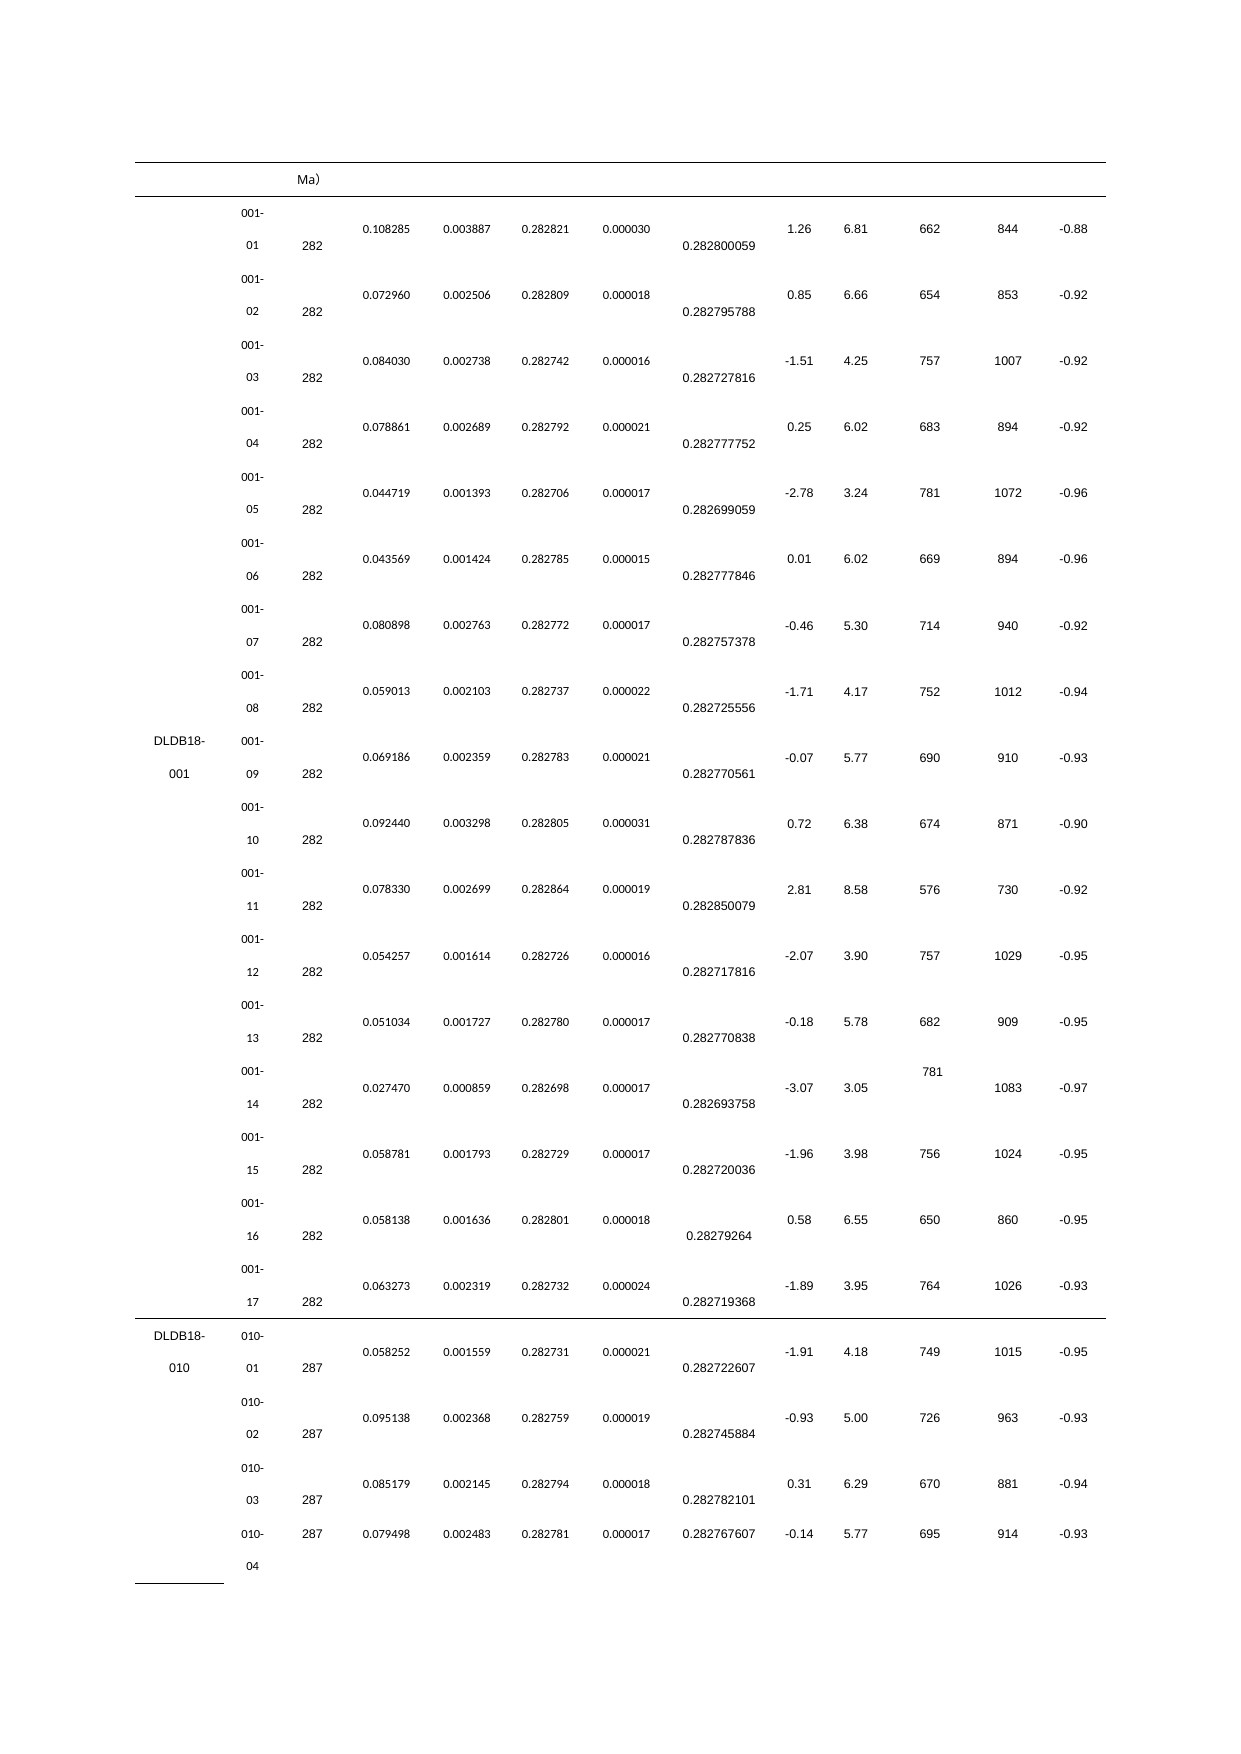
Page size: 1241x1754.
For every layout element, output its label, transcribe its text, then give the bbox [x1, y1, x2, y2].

table_cell 0.000018 [586, 262, 666, 328]
table_cell 6.38 [826, 790, 885, 856]
table_cell -0.88 [1041, 197, 1106, 262]
table_cell 0.72 [772, 790, 826, 856]
table_cell 5.30 [826, 592, 885, 658]
table_cell 001-07 [224, 592, 281, 658]
table_cell 5.78 [826, 988, 885, 1054]
table_cell -0.92 [1041, 262, 1106, 328]
table_cell 0.108285 [343, 197, 429, 262]
table_cell 282 [281, 856, 343, 922]
table_cell 749 [885, 1319, 975, 1384]
table_cell 001-01 [224, 197, 281, 262]
table_cell 0.282726 [504, 922, 586, 988]
table_cell 0.282792 [504, 394, 586, 460]
table_cell 0.282777752 [666, 394, 772, 460]
table_cell 683 [885, 394, 975, 460]
table_cell -3.07 [772, 1054, 826, 1120]
table_cell 5.00 [826, 1384, 885, 1450]
table_cell 0.282783 [504, 724, 586, 790]
table_cell -0.95 [1041, 1186, 1106, 1252]
table_cell （Ma） [281, 163, 343, 196]
table_cell 6.02 [826, 394, 885, 460]
table_cell -0.92 [1041, 856, 1106, 922]
table_cell 1.26 [772, 197, 826, 262]
table_cell 0.282805 [504, 790, 586, 856]
table_cell 1024 [975, 1120, 1041, 1186]
table_cell -0.92 [1041, 394, 1106, 460]
table_cell 2.81 [772, 856, 826, 922]
table_cell 0.282717816 [666, 922, 772, 988]
table_cell 0.058138 [343, 1186, 429, 1252]
table_cell 6.81 [826, 197, 885, 262]
table_cell 0.080898 [343, 592, 429, 658]
table_cell 001-17 [224, 1252, 281, 1318]
table_cell 0.282794 [504, 1450, 586, 1516]
table_cell 1029 [975, 922, 1041, 988]
table_cell 0.282727816 [666, 328, 772, 394]
table_cell 0.282698 [504, 1054, 586, 1120]
table_cell 690 [885, 724, 975, 790]
table_cell 282 [281, 394, 343, 460]
table_cell 576 [885, 856, 975, 922]
table_cell 001-11 [224, 856, 281, 922]
table_cell 0.282732 [504, 1252, 586, 1318]
table_cell 282 [281, 790, 343, 856]
table_cell 682 [885, 988, 975, 1054]
table_cell -2.78 [772, 460, 826, 526]
table_cell 010-03 [224, 1450, 281, 1516]
table_cell 001-14 [224, 1054, 281, 1120]
table_cell 287 [281, 1516, 343, 1582]
table_cell 0.059013 [343, 658, 429, 724]
table_cell 001-10 [224, 790, 281, 856]
table_cell 0.000017 [586, 592, 666, 658]
table_cell 940 [975, 592, 1041, 658]
table_cell 714 [885, 592, 975, 658]
table_cell 001-09 [224, 724, 281, 790]
table_cell 0.001559 [429, 1319, 504, 1384]
table_cell 0.095138 [343, 1384, 429, 1450]
table_cell 6.02 [826, 526, 885, 592]
table_cell 0.282742 [504, 328, 586, 394]
table_cell -0.93 [1041, 1384, 1106, 1450]
table_cell 0.282720036 [666, 1120, 772, 1186]
table_cell [885, 1054, 975, 1120]
table_cell 0.282770838 [666, 988, 772, 1054]
table_cell DLDB18-001 [135, 197, 224, 1318]
table_cell 3.95 [826, 1252, 885, 1318]
table_cell 1015 [975, 1319, 1041, 1384]
table_cell 909 [975, 988, 1041, 1054]
table_cell 894 [975, 394, 1041, 460]
table_cell 0.000017 [586, 1516, 666, 1582]
table_cell 0.000018 [586, 1186, 666, 1252]
table_cell 0.282722607 [666, 1319, 772, 1384]
table_cell 282 [281, 724, 343, 790]
table_cell 0.001727 [429, 988, 504, 1054]
table_cell 001-13 [224, 988, 281, 1054]
table_cell 0.054257 [343, 922, 429, 988]
table_cell -0.18 [772, 988, 826, 1054]
table_cell 3.24 [826, 460, 885, 526]
table_cell 650 [885, 1186, 975, 1252]
table_cell 010-02 [224, 1384, 281, 1450]
table_cell 287 [281, 1450, 343, 1516]
table_cell 6.66 [826, 262, 885, 328]
table_cell 0.282767607 [666, 1516, 772, 1582]
table_cell 0.002699 [429, 856, 504, 922]
table_cell 282 [281, 1054, 343, 1120]
table_cell 914 [975, 1516, 1041, 1582]
table_cell 0.002738 [429, 328, 504, 394]
table_cell -0.93 [772, 1384, 826, 1450]
table_cell 0.000019 [586, 1384, 666, 1450]
table_cell DLDB18-010 [135, 1319, 224, 1582]
table_cell 0.069186 [343, 724, 429, 790]
table_cell 287 [281, 1384, 343, 1450]
table_cell 0.063273 [343, 1252, 429, 1318]
table_cell 695 [885, 1516, 975, 1582]
table_cell 0.282719368 [666, 1252, 772, 1318]
table_cell 282 [281, 988, 343, 1054]
table_cell 0.58 [772, 1186, 826, 1252]
table_cell 0.282770561 [666, 724, 772, 790]
table_cell 0.282745884 [666, 1384, 772, 1450]
table_cell 6.29 [826, 1450, 885, 1516]
table_cell -0.93 [1041, 1252, 1106, 1318]
table_cell 3.98 [826, 1120, 885, 1186]
table_cell 0.282850079 [666, 856, 772, 922]
table_cell 001-08 [224, 658, 281, 724]
table_cell 0.000030 [586, 197, 666, 262]
table_cell 282 [281, 922, 343, 988]
table_cell 282 [281, 262, 343, 328]
table_cell 0.282821 [504, 197, 586, 262]
table_cell -1.91 [772, 1319, 826, 1384]
table_cell -2.07 [772, 922, 826, 988]
table_cell -0.95 [1041, 922, 1106, 988]
table_cell 0.282725556 [666, 658, 772, 724]
table_cell 0.002763 [429, 592, 504, 658]
table_cell 0.282795788 [666, 262, 772, 328]
table_cell -0.94 [1041, 658, 1106, 724]
table_cell -0.93 [1041, 724, 1106, 790]
table_cell 0.002103 [429, 658, 504, 724]
table_cell 1072 [975, 460, 1041, 526]
table_cell 726 [885, 1384, 975, 1450]
table_cell 0.078330 [343, 856, 429, 922]
table_cell -0.07 [772, 724, 826, 790]
table_cell 0.001614 [429, 922, 504, 988]
table_cell 1083 [975, 1054, 1041, 1120]
table_cell 764 [885, 1252, 975, 1318]
table_cell 0.282780 [504, 988, 586, 1054]
table_cell 0.002506 [429, 262, 504, 328]
table_cell -0.90 [1041, 790, 1106, 856]
table_cell -0.95 [1041, 1120, 1106, 1186]
table_cell 282 [281, 592, 343, 658]
table_cell 282 [281, 328, 343, 394]
table_cell -0.97 [1041, 1054, 1106, 1120]
table_cell 0.282693758 [666, 1054, 772, 1120]
table_cell -1.51 [772, 328, 826, 394]
table_cell 282 [281, 197, 343, 262]
table_cell 844 [975, 197, 1041, 262]
table_cell 001-06 [224, 526, 281, 592]
table_cell 0.003887 [429, 197, 504, 262]
table_cell 0.002359 [429, 724, 504, 790]
table_cell 0.25 [772, 394, 826, 460]
table_cell 0.000017 [586, 1054, 666, 1120]
table_cell 010-01 [224, 1319, 281, 1384]
table_cell 669 [885, 526, 975, 592]
table_cell 001-02 [224, 262, 281, 328]
table_cell 0.85 [772, 262, 826, 328]
table_cell -1.96 [772, 1120, 826, 1186]
table_cell 0.000021 [586, 724, 666, 790]
table_cell 0.058252 [343, 1319, 429, 1384]
table_cell 282 [281, 460, 343, 526]
table_cell 756 [885, 1120, 975, 1186]
table_cell 670 [885, 1450, 975, 1516]
table_cell 881 [975, 1450, 1041, 1516]
table_cell 0.000031 [586, 790, 666, 856]
table_cell 0.027470 [343, 1054, 429, 1120]
table_cell 1007 [975, 328, 1041, 394]
table_cell 001-05 [224, 460, 281, 526]
table_cell 1026 [975, 1252, 1041, 1318]
table_cell 757 [885, 922, 975, 988]
table_cell 654 [885, 262, 975, 328]
table_cell 0.001793 [429, 1120, 504, 1186]
table_cell 0.001636 [429, 1186, 504, 1252]
table_cell 0.000022 [586, 658, 666, 724]
table_cell -0.94 [1041, 1450, 1106, 1516]
table_cell 1012 [975, 658, 1041, 724]
table_cell 0.28279264 [666, 1186, 772, 1252]
table_cell 0.282782101 [666, 1450, 772, 1516]
table_cell 0.282731 [504, 1319, 586, 1384]
table_cell 963 [975, 1384, 1041, 1450]
table_cell 0.282864 [504, 856, 586, 922]
table_cell 0.000021 [586, 394, 666, 460]
table_cell 0.002689 [429, 394, 504, 460]
table_cell -0.96 [1041, 526, 1106, 592]
table_cell 0.000017 [586, 460, 666, 526]
table_cell 0.001393 [429, 460, 504, 526]
table_cell 001-03 [224, 328, 281, 394]
table_cell 5.77 [826, 724, 885, 790]
table_cell 0.282809 [504, 262, 586, 328]
table_cell 662 [885, 197, 975, 262]
table_cell 0.000016 [586, 328, 666, 394]
table_cell 001-15 [224, 1120, 281, 1186]
table_cell 0.01 [772, 526, 826, 592]
table_cell 674 [885, 790, 975, 856]
table_cell 010-04 [224, 1516, 281, 1582]
table_cell 0.072960 [343, 262, 429, 328]
table_cell -1.71 [772, 658, 826, 724]
table_cell 0.282800059 [666, 197, 772, 262]
table_cell 001-16 [224, 1186, 281, 1252]
table_cell 0.002368 [429, 1384, 504, 1450]
table_cell -0.92 [1041, 328, 1106, 394]
table_cell 0.282729 [504, 1120, 586, 1186]
table_cell -0.95 [1041, 988, 1106, 1054]
table_cell -0.14 [772, 1516, 826, 1582]
table_cell 0.043569 [343, 526, 429, 592]
table_cell 871 [975, 790, 1041, 856]
table_cell 282 [281, 658, 343, 724]
table_cell 0.282706 [504, 460, 586, 526]
table_cell 0.31 [772, 1450, 826, 1516]
table_cell 0.282737 [504, 658, 586, 724]
table_cell 282 [281, 1252, 343, 1318]
table_cell 282 [281, 526, 343, 592]
table_cell 0.092440 [343, 790, 429, 856]
table_cell 0.079498 [343, 1516, 429, 1582]
table_cell 781 [885, 460, 975, 526]
table_cell 0.085179 [343, 1450, 429, 1516]
table_cell 0.282757378 [666, 592, 772, 658]
table_cell 282 [281, 1120, 343, 1186]
table_cell 752 [885, 658, 975, 724]
table_cell 0.000019 [586, 856, 666, 922]
table_cell -0.95 [1041, 1319, 1106, 1384]
table_cell 0.282785 [504, 526, 586, 592]
table_cell 0.282781 [504, 1516, 586, 1582]
table_cell 0.000016 [586, 922, 666, 988]
table_cell 0.001424 [429, 526, 504, 592]
table_cell 910 [975, 724, 1041, 790]
table_cell 0.000859 [429, 1054, 504, 1120]
table_cell 5.77 [826, 1516, 885, 1582]
table_cell 0.282699059 [666, 460, 772, 526]
table_cell 3.90 [826, 922, 885, 988]
table_cell 0.000015 [586, 526, 666, 592]
table_cell 0.002319 [429, 1252, 504, 1318]
table_cell 853 [975, 262, 1041, 328]
table_cell 0.084030 [343, 328, 429, 394]
table_cell -0.96 [1041, 460, 1106, 526]
table_cell 0.078861 [343, 394, 429, 460]
table_cell 0.282777846 [666, 526, 772, 592]
table_cell 282 [281, 1186, 343, 1252]
table_cell 4.17 [826, 658, 885, 724]
table_cell 4.25 [826, 328, 885, 394]
table_cell 4.18 [826, 1319, 885, 1384]
table_cell 0.000024 [586, 1252, 666, 1318]
table_cell 0.058781 [343, 1120, 429, 1186]
table_cell 6.55 [826, 1186, 885, 1252]
table_cell 860 [975, 1186, 1041, 1252]
table_cell -0.46 [772, 592, 826, 658]
table_cell 0.000018 [586, 1450, 666, 1516]
table_cell 0.000017 [586, 988, 666, 1054]
table_cell 0.282759 [504, 1384, 586, 1450]
table_cell 730 [975, 856, 1041, 922]
table_cell 0.000021 [586, 1319, 666, 1384]
table_cell 0.002145 [429, 1450, 504, 1516]
table_cell 894 [975, 526, 1041, 592]
table_cell 3.05 [826, 1054, 885, 1120]
table_cell 757 [885, 328, 975, 394]
table_cell 0.282787836 [666, 790, 772, 856]
table_cell 0.282801 [504, 1186, 586, 1252]
table_cell 001-12 [224, 922, 281, 988]
table_cell -1.89 [772, 1252, 826, 1318]
table_cell 0.051034 [343, 988, 429, 1054]
table_cell 0.000017 [586, 1120, 666, 1186]
table_cell 0.003298 [429, 790, 504, 856]
table_cell -0.93 [1041, 1516, 1106, 1582]
table_cell 8.58 [826, 856, 885, 922]
table_cell 287 [281, 1319, 343, 1384]
table_cell 0.002483 [429, 1516, 504, 1582]
table_cell 0.044719 [343, 460, 429, 526]
table_cell -0.92 [1041, 592, 1106, 658]
table_cell 0.282772 [504, 592, 586, 658]
table_cell 001-04 [224, 394, 281, 460]
